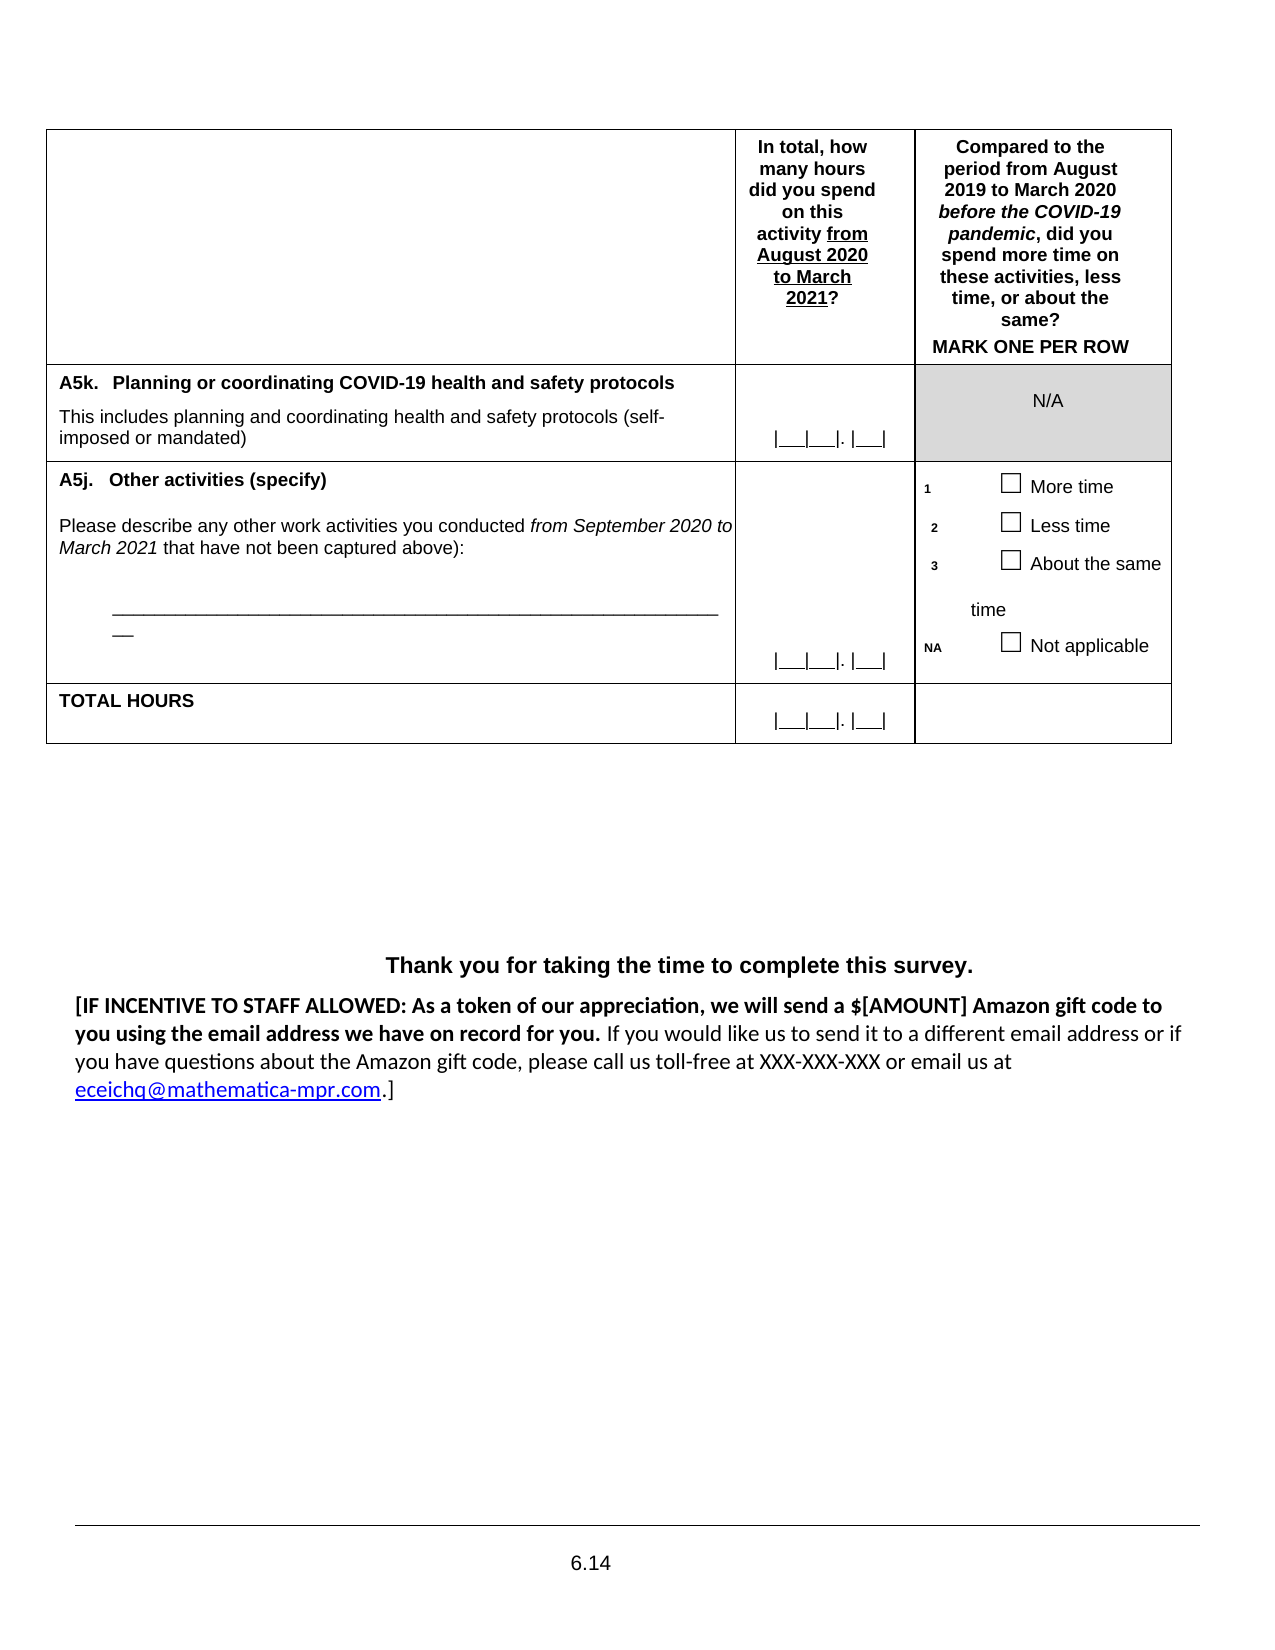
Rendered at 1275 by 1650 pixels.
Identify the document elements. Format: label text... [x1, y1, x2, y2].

table_cell A5j. Other activities (specify) Please describe any other work activities you conducted from September 2020 to March 2021 that have not been captured above): ____________________________________________________________ [47, 462, 735, 683]
table_cell N/A [916, 365, 1171, 461]
table_cell | | |. | | [736, 684, 914, 743]
table_header Compared to the period from August 2019 to March 2020 before the COVID-19 pandemic, did you spend more time on these activities, less time, or about the same? MARK ONE PER ROW [916, 130, 1171, 364]
text Thank you for taking the time to complete this survey. [159, 952, 1200, 979]
table_cell | | |. | | [736, 462, 914, 683]
text [IF INCENTIVE TO STAFF ALLOWED: As a token of our appreciation, we will send a $[AMOUNT] Amazon gift code to you using the email address we have on record for you. If you would like us to send it to a different email address or if you have questions about the Amazon gift code, please call us toll-free at XXX-XXX-XXX or email us at eceichq@mathematica-mpr.com.] [75, 991, 1200, 1103]
table_header In total, how many hours did you spend on this activity from August 2020 to March 2021? [736, 130, 914, 364]
table_cell A5k. Planning or coordinating COVID-19 health and safety protocols This includes planning and coordinating health and safety protocols (self-imposed or mandated) [47, 365, 735, 461]
table_cell [916, 684, 1171, 743]
table_cell TOTAL HOURS [47, 684, 735, 743]
table_header [47, 130, 735, 364]
table_cell | | |. | | [736, 365, 914, 461]
table_cell 1 □ More time 2 □ Less time 3 □ About the same time NA □ Not applicable [916, 462, 1171, 683]
